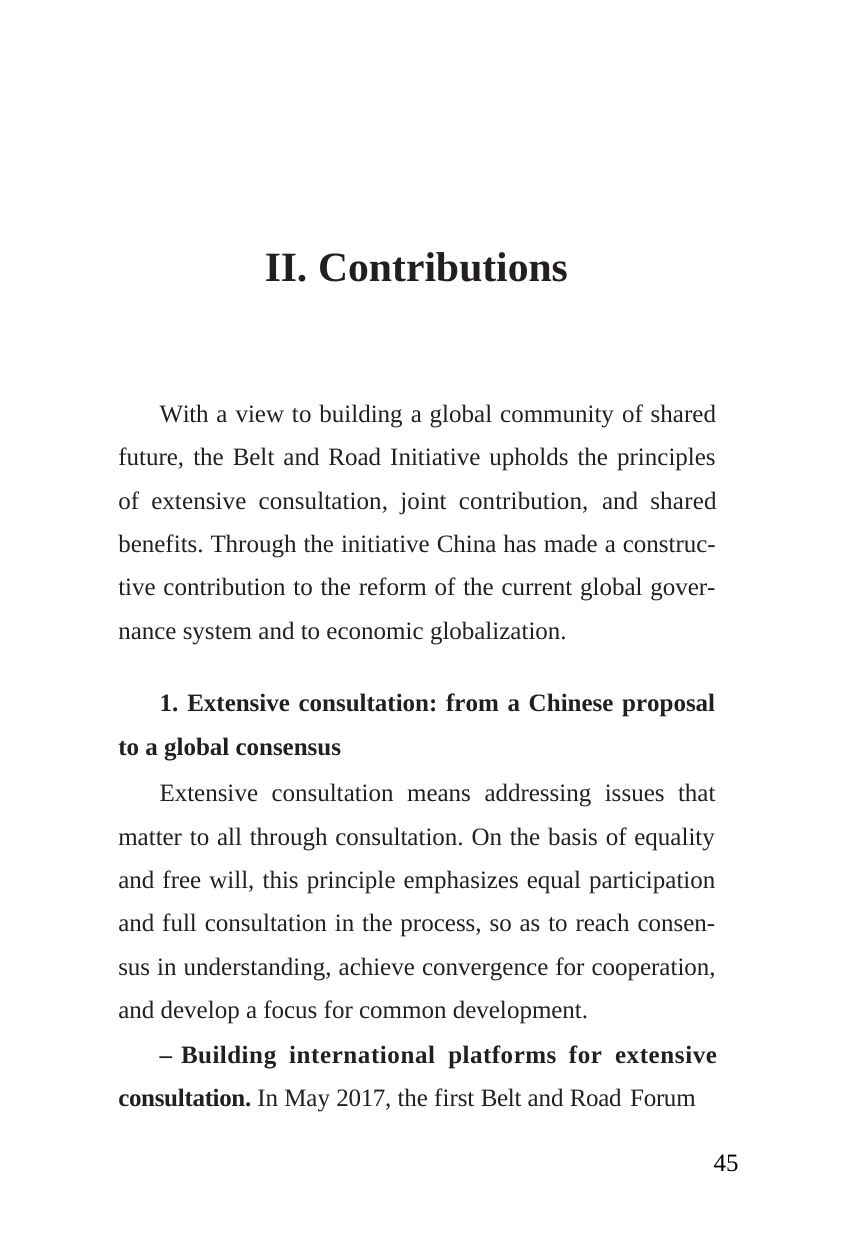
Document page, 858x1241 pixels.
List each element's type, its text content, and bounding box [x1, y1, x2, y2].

text Extensive consultation means addressing issues that matter to all through consultation. On the basis of equality and free will, this principle emphasizes equal participation and full consultation in the process, so as to reach consen- sus in understanding, achieve convergence for cooperation, and develop a focus for common development. [118, 778, 716, 1024]
text With a view to building a global community of shared future, the Belt and Road Initiative upholds the principles of extensive consultation, joint contribution, and shared benefits. Through the initiative China has made a construc- tive contribution to the reform of the current global gover- nance system and to economic globalization. [118, 399, 716, 644]
subtitle Extensive consultation: from a Chinese proposal to a global consensus [118, 688, 716, 760]
subtitle Contributions [264, 242, 780, 290]
list Building international platforms for extensive consultation. In May 2017, the first Belt and Road Forum [118, 1041, 717, 1112]
